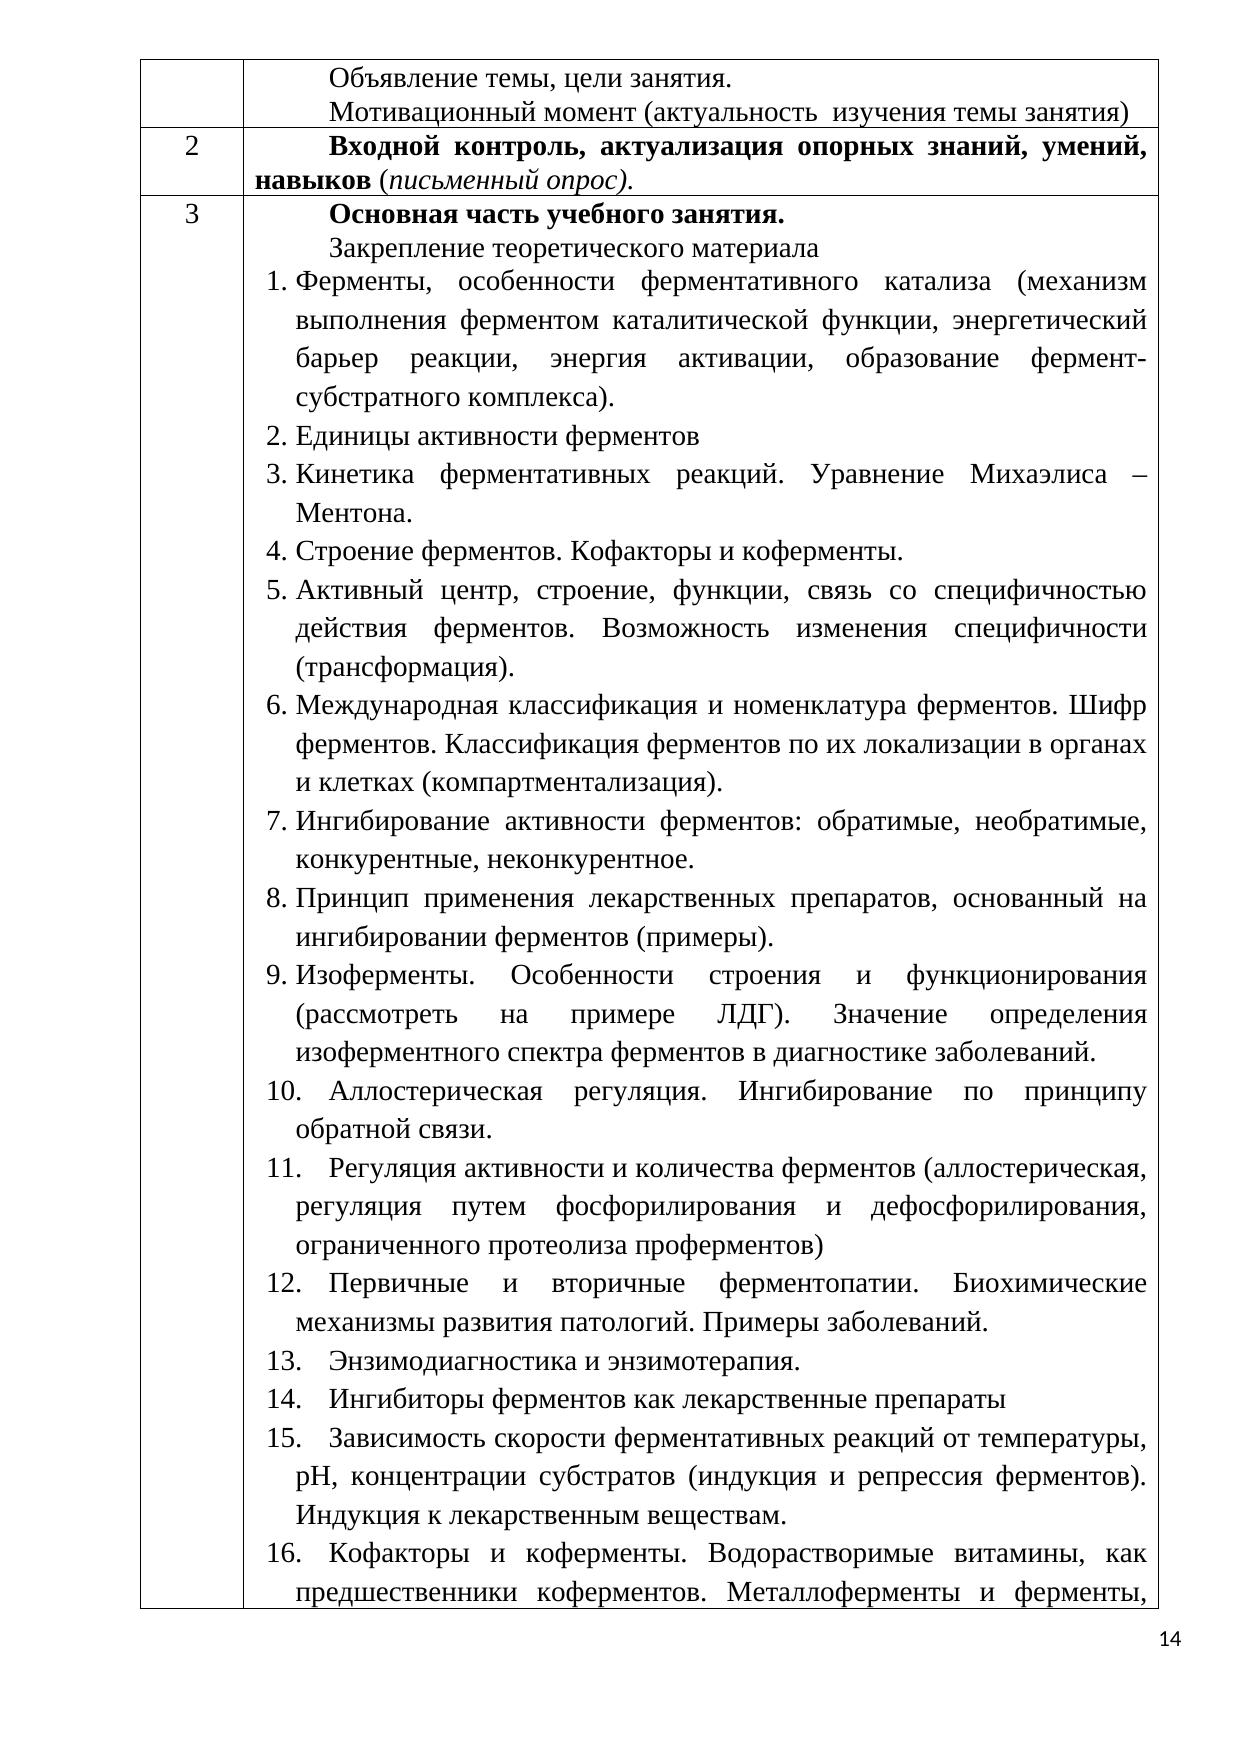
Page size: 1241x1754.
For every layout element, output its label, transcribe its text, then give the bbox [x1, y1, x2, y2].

table_cell Входной контроль, актуализация опорных знаний, умений, навыков (письменный опрос). [244, 128, 1158, 195]
table_cell 1 [141, 60, 243, 127]
table_cell 3 [141, 196, 243, 1607]
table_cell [244, 60, 1158, 127]
table_cell 2 [141, 128, 243, 195]
